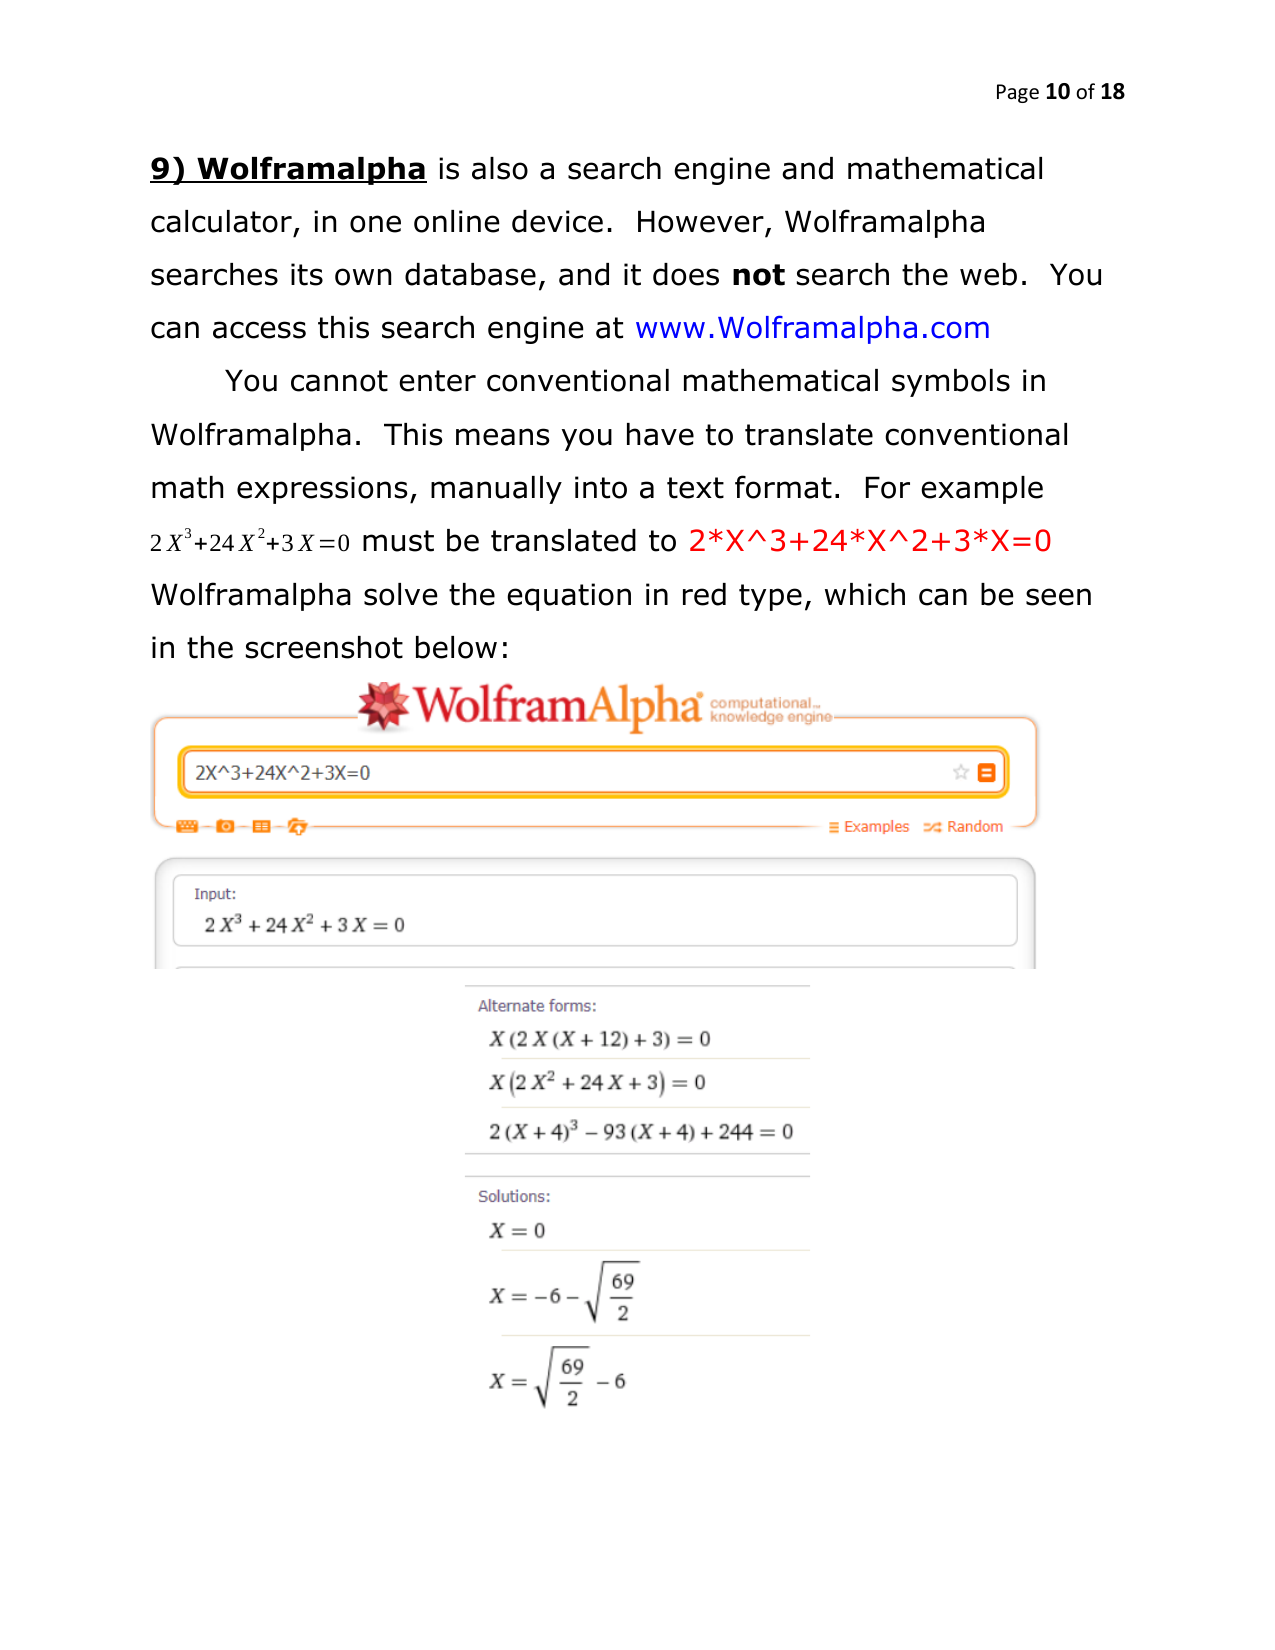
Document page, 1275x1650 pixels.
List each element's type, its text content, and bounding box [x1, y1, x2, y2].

text You cannot enter conventional mathematical symbols in Wolframalpha. This means you have to translate conventional math expressions, manually into a text format. For example must be translated to 2*X^3+24*X^2+3*X=0 Wolframalpha solve the equation in red type, which can be seen in the screenshot below: [150, 362, 1125, 665]
text 9) Wolframalpha is also a search engine and mathematical calculator, in one online device. However, Wolframalpha searches its own database, and it does not search the web. You can access this search engine at www.Wolframalpha.com [150, 150, 1125, 345]
